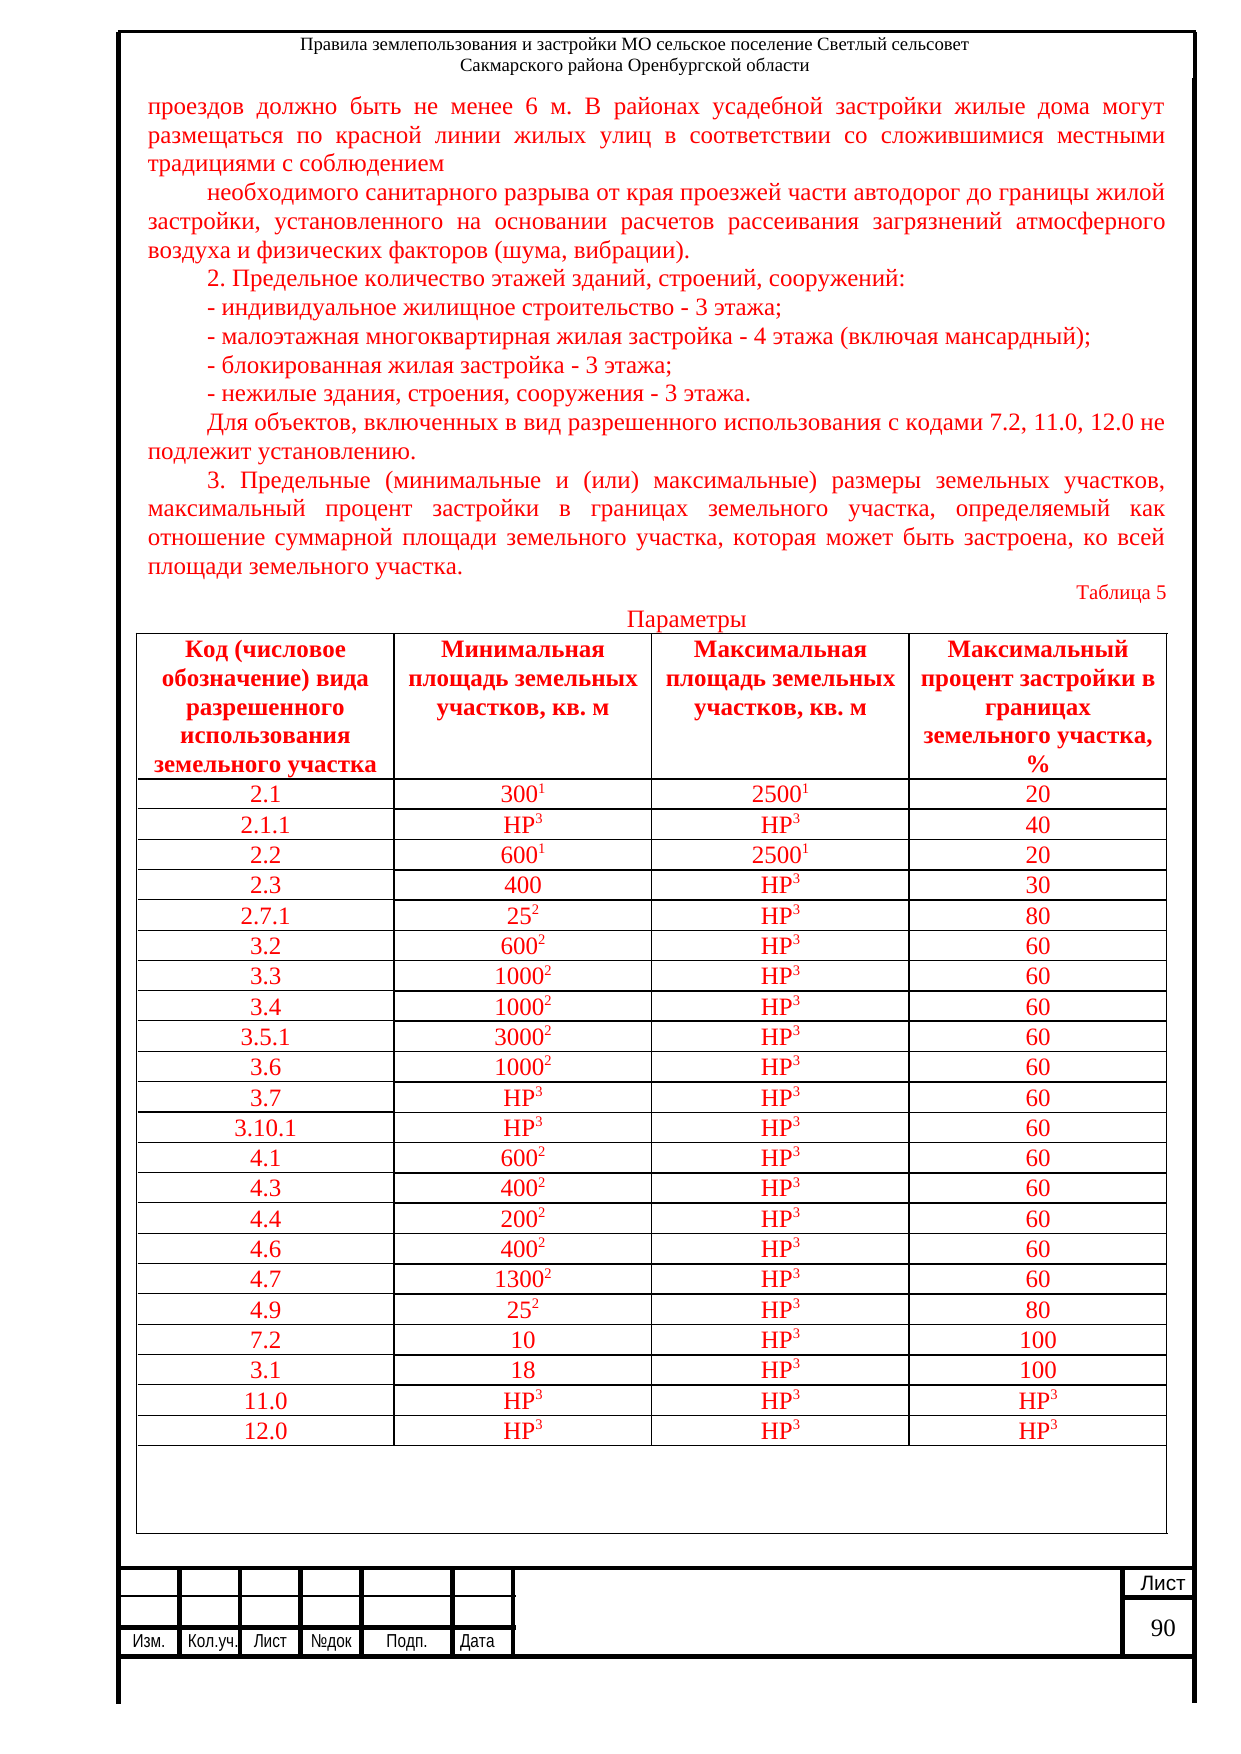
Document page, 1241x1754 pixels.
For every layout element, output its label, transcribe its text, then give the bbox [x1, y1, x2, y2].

table_cell 60 [910, 1052, 1166, 1081]
table_cell 4.7 [137, 1264, 393, 1293]
table_header Код (числовое обозначение) вида разрешенного использования земельного участка [137, 634, 393, 778]
table_cell 18 [395, 1356, 651, 1384]
table_cell НР3 [395, 1386, 651, 1414]
table_cell НР3 [652, 931, 908, 960]
table_cell 6002 [395, 931, 651, 960]
table_cell 60 [910, 1113, 1166, 1142]
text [148, 91, 1166, 177]
table_cell 80 [910, 901, 1166, 929]
table_cell 20 [910, 780, 1166, 808]
table_cell НР3 [652, 1113, 908, 1142]
table_cell НР3 [652, 1143, 908, 1172]
table_cell 13002 [395, 1265, 651, 1293]
table_cell 4002 [395, 1174, 651, 1202]
table_cell 60 [910, 961, 1166, 990]
text - малоэтажная многоквартирная жилая застройка - 4 этажа (включая мансардный); [148, 321, 1166, 350]
table_cell 2002 [395, 1204, 651, 1233]
table_cell 10002 [395, 992, 651, 1020]
table_cell 60 [910, 992, 1166, 1020]
table_cell 2.3 [137, 870, 393, 899]
table_cell НР3 [652, 1083, 908, 1111]
table_cell 30002 [395, 1022, 651, 1051]
text - индивидуальное жилищное строительство - 3 этажа; [148, 292, 1166, 321]
table_cell 4.1 [137, 1143, 393, 1172]
table_cell НР3 [652, 1356, 908, 1384]
text - блокированная жилая застройка - 3 этажа; [148, 350, 1166, 378]
table_cell 7.2 [137, 1325, 393, 1354]
table_cell 60 [910, 931, 1166, 960]
table_header Максимальная площадь земельных участков, кв. м [652, 634, 908, 778]
table_cell 2.1.1 [137, 809, 393, 838]
table_cell 4.4 [137, 1203, 393, 1233]
table_cell 3.4 [137, 991, 393, 1020]
table_cell 2.7.1 [137, 900, 393, 929]
table_cell НР3 [652, 1052, 908, 1081]
table_cell 40 [910, 810, 1166, 838]
table_cell 4002 [395, 1234, 651, 1263]
table_cell 30 [910, 871, 1166, 899]
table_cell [137, 1446, 1166, 1533]
table_cell НР3 [652, 1265, 908, 1293]
table_header Максимальный процент застройки в границах земельного участка, % [910, 634, 1166, 778]
table_header Минимальная площадь земельных участков, кв. м [395, 634, 651, 778]
text 2. Предельное количество этажей зданий, строений, сооружений: [148, 263, 1166, 292]
table_cell 60 [910, 1174, 1166, 1202]
table_cell 3001 [395, 780, 651, 808]
table_cell 4.3 [137, 1173, 393, 1202]
table_cell 400 [395, 871, 651, 899]
text - нежилые здания, строения, сооружения - 3 этажа. [148, 378, 1166, 407]
text Таблица 5 [148, 580, 1166, 604]
table_cell 252 [395, 1295, 651, 1323]
table_cell 100 [910, 1325, 1166, 1354]
table_cell 80 [910, 1295, 1166, 1323]
table_cell 3.10.1 [137, 1112, 393, 1142]
table_cell НР3 [652, 901, 908, 929]
text Параметры [148, 604, 1166, 633]
table_cell 11.0 [137, 1385, 393, 1414]
table_cell НР3 [652, 1386, 908, 1414]
table_cell НР3 [652, 961, 908, 990]
table_cell 10002 [395, 961, 651, 990]
table_cell 4.6 [137, 1234, 393, 1263]
table_cell НР3 [395, 1083, 651, 1111]
table_cell 2.1 [137, 779, 393, 808]
table_cell 60 [910, 1143, 1166, 1172]
text Для объектов, включенных в вид разрешенного использования с кодами 7.2, 11.0, 12.0 не подлежит установлению. [148, 407, 1166, 465]
table_cell 20 [910, 840, 1166, 869]
table_cell 6002 [395, 1143, 651, 1172]
table_cell 6001 [395, 840, 651, 869]
table_cell 60 [910, 1204, 1166, 1233]
table_cell НР3 [910, 1386, 1166, 1414]
table_cell НР3 [652, 1416, 908, 1445]
table_cell 10 [395, 1325, 651, 1354]
table_cell 2.2 [137, 840, 393, 869]
table_cell НР3 [652, 810, 908, 838]
table_cell 4.9 [137, 1294, 393, 1323]
table_cell 60 [910, 1265, 1166, 1293]
table_cell 3.1 [137, 1355, 393, 1384]
table_cell НР3 [652, 1204, 908, 1233]
table_cell 3.5.1 [137, 1021, 393, 1051]
table_cell 252 [395, 901, 651, 929]
table_cell НР3 [652, 1022, 908, 1051]
table_cell НР3 [652, 992, 908, 1020]
table_cell НР3 [652, 1325, 908, 1354]
table_cell 25001 [652, 840, 908, 869]
table_cell НР3 [910, 1416, 1166, 1445]
table_cell 3.6 [137, 1052, 393, 1081]
table_cell 100 [910, 1356, 1166, 1384]
table_cell 60 [910, 1022, 1166, 1051]
table_cell НР3 [395, 1416, 651, 1445]
table_cell НР3 [652, 871, 908, 899]
text 3. Предельные (минимальные и (или) максимальные) размеры земельных участков, максимальный процент застройки в границах земельного участка, определяемый как отношение суммарной площади земельного участка, которая может быть застроена, ко всей площади земельного участка. [148, 465, 1166, 580]
table_cell НР3 [395, 810, 651, 838]
table_cell НР3 [652, 1174, 908, 1202]
table_cell 12.0 [137, 1416, 393, 1445]
table_cell 10002 [395, 1052, 651, 1081]
text необходимого санитарного разрыва от края проезжей части автодорог до границы жилой застройки, установленного на основании расчетов рассеивания загрязнений атмосферного воздуха и физических факторов (шума, вибрации). [148, 177, 1166, 263]
table_cell 3.7 [137, 1082, 393, 1111]
table_cell 3.3 [137, 961, 393, 990]
table_cell НР3 [395, 1113, 651, 1142]
table_cell НР3 [652, 1295, 908, 1323]
table_cell 60 [910, 1234, 1166, 1263]
table_cell 25001 [652, 780, 908, 808]
table_cell 3.2 [137, 931, 393, 960]
table_cell 60 [910, 1083, 1166, 1111]
table_cell НР3 [652, 1234, 908, 1263]
